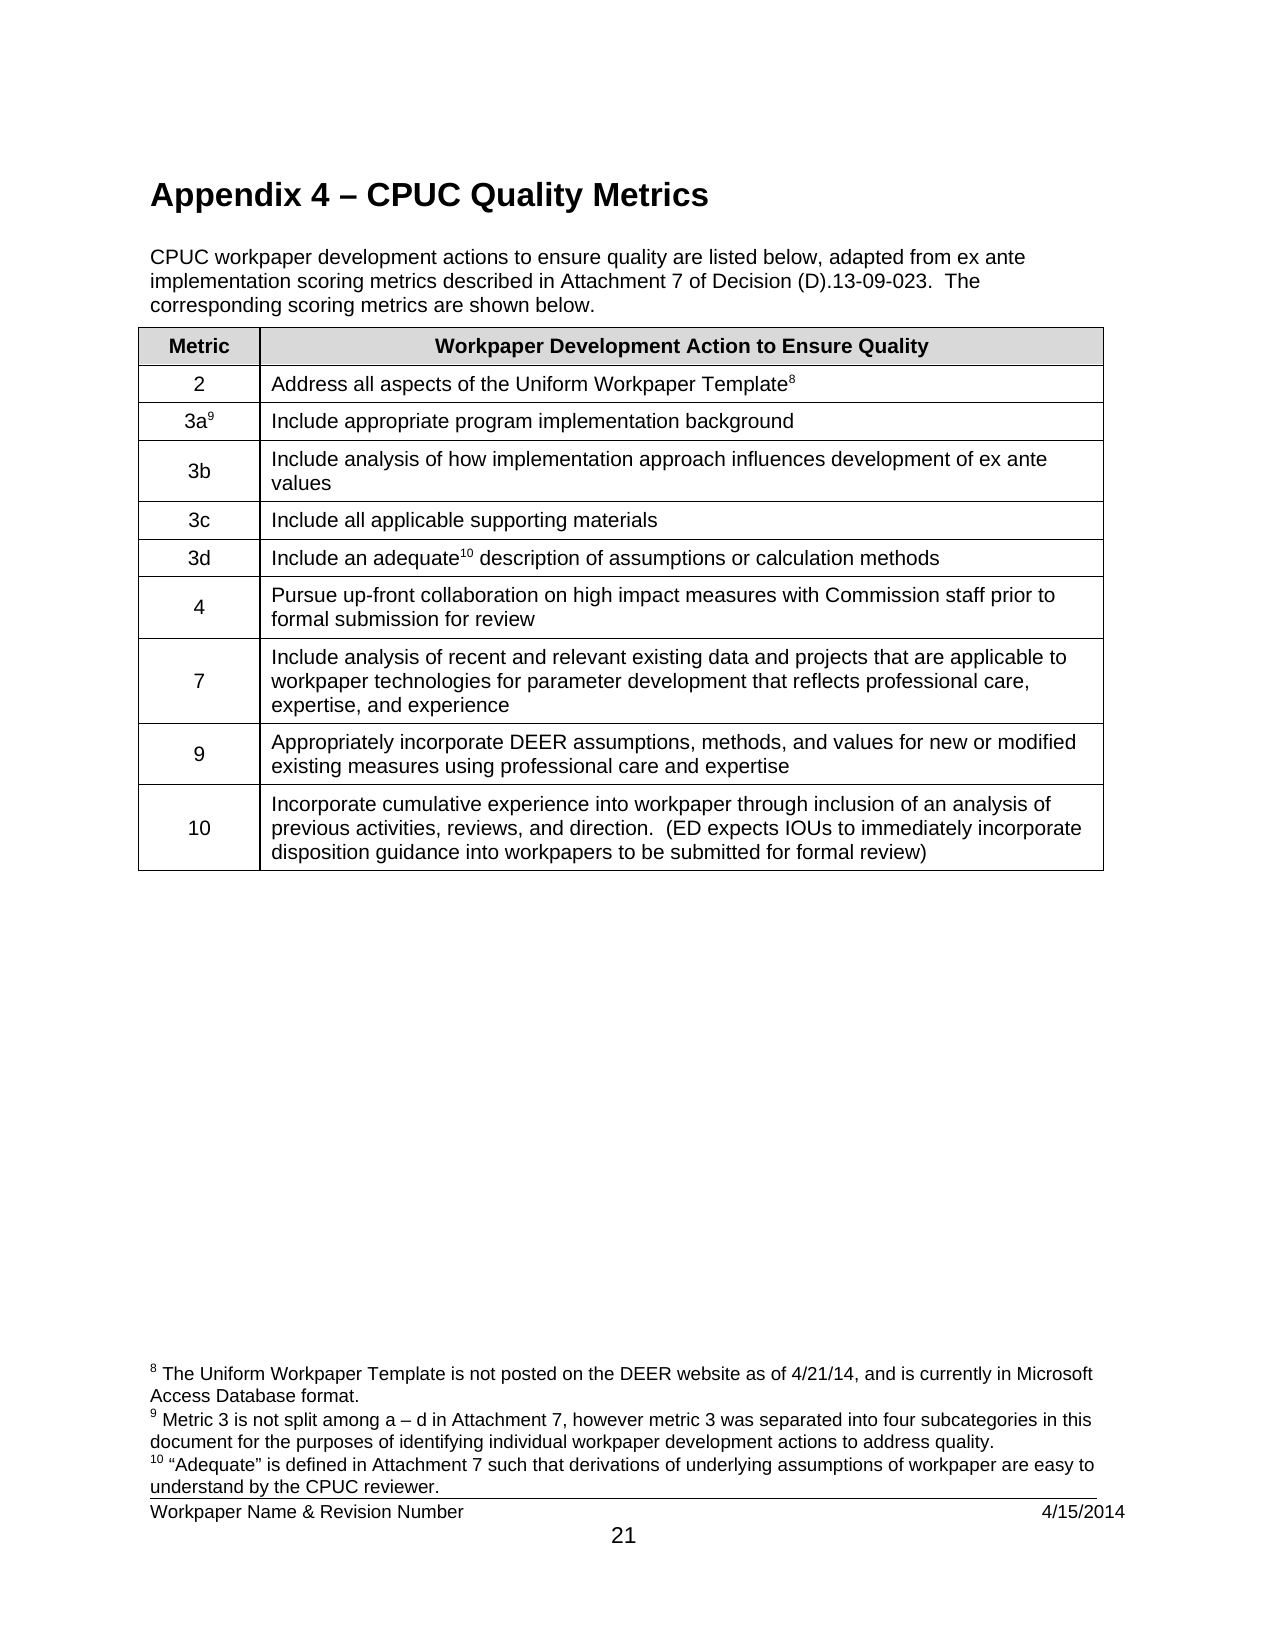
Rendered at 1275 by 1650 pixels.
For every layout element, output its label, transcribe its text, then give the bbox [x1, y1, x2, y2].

subtitle Appendix 4 – CPUC Quality Metrics [150, 175, 1097, 213]
table_cell 7 [139, 639, 259, 723]
table_cell 2 [139, 366, 259, 402]
table_cell 3d [139, 540, 259, 576]
table_cell 3c [139, 502, 259, 538]
text CPUC workpaper development actions to ensure quality are listed below, adapted from ex ante implementation scoring metrics described in Attachment 7 of Decision (D).13-09-023. The corresponding scoring metrics are shown below. [150, 245, 1097, 317]
table_cell 4 [139, 577, 259, 637]
table_cell Include an adequate description of assumptions or calculation methods [261, 540, 1103, 576]
table_cell Include analysis of how implementation approach influences development of ex ante values [261, 441, 1103, 501]
table_cell 3a [139, 403, 259, 439]
table_cell Incorporate cumulative experience into workpaper through inclusion of an analysis of previous activities, reviews, and direction. (ED expects IOUs to immediately incorporate disposition guidance into workpapers to be submitted for formal review) [261, 785, 1103, 870]
table_header Workpaper Development Action to Ensure Quality [261, 328, 1103, 364]
table_cell Include appropriate program implementation background [261, 403, 1103, 439]
table_cell Appropriately incorporate DEER assumptions, methods, and values for new or modified existing measures using professional care and expertise [261, 724, 1103, 784]
table_cell 9 [139, 724, 259, 784]
table_cell Include analysis of recent and relevant existing data and projects that are applicable to workpaper technologies for parameter development that reflects professional care, expertise, and experience [261, 639, 1103, 723]
table_header Metric [139, 328, 259, 364]
table_cell Address all aspects of the Uniform Workpaper Template [261, 366, 1103, 402]
table_cell Pursue up-front collaboration on high impact measures with Commission staff prior to formal submission for review [261, 577, 1103, 637]
table_cell 10 [139, 785, 259, 870]
table_cell 3b [139, 441, 259, 501]
table_cell Include all applicable supporting materials [261, 502, 1103, 538]
